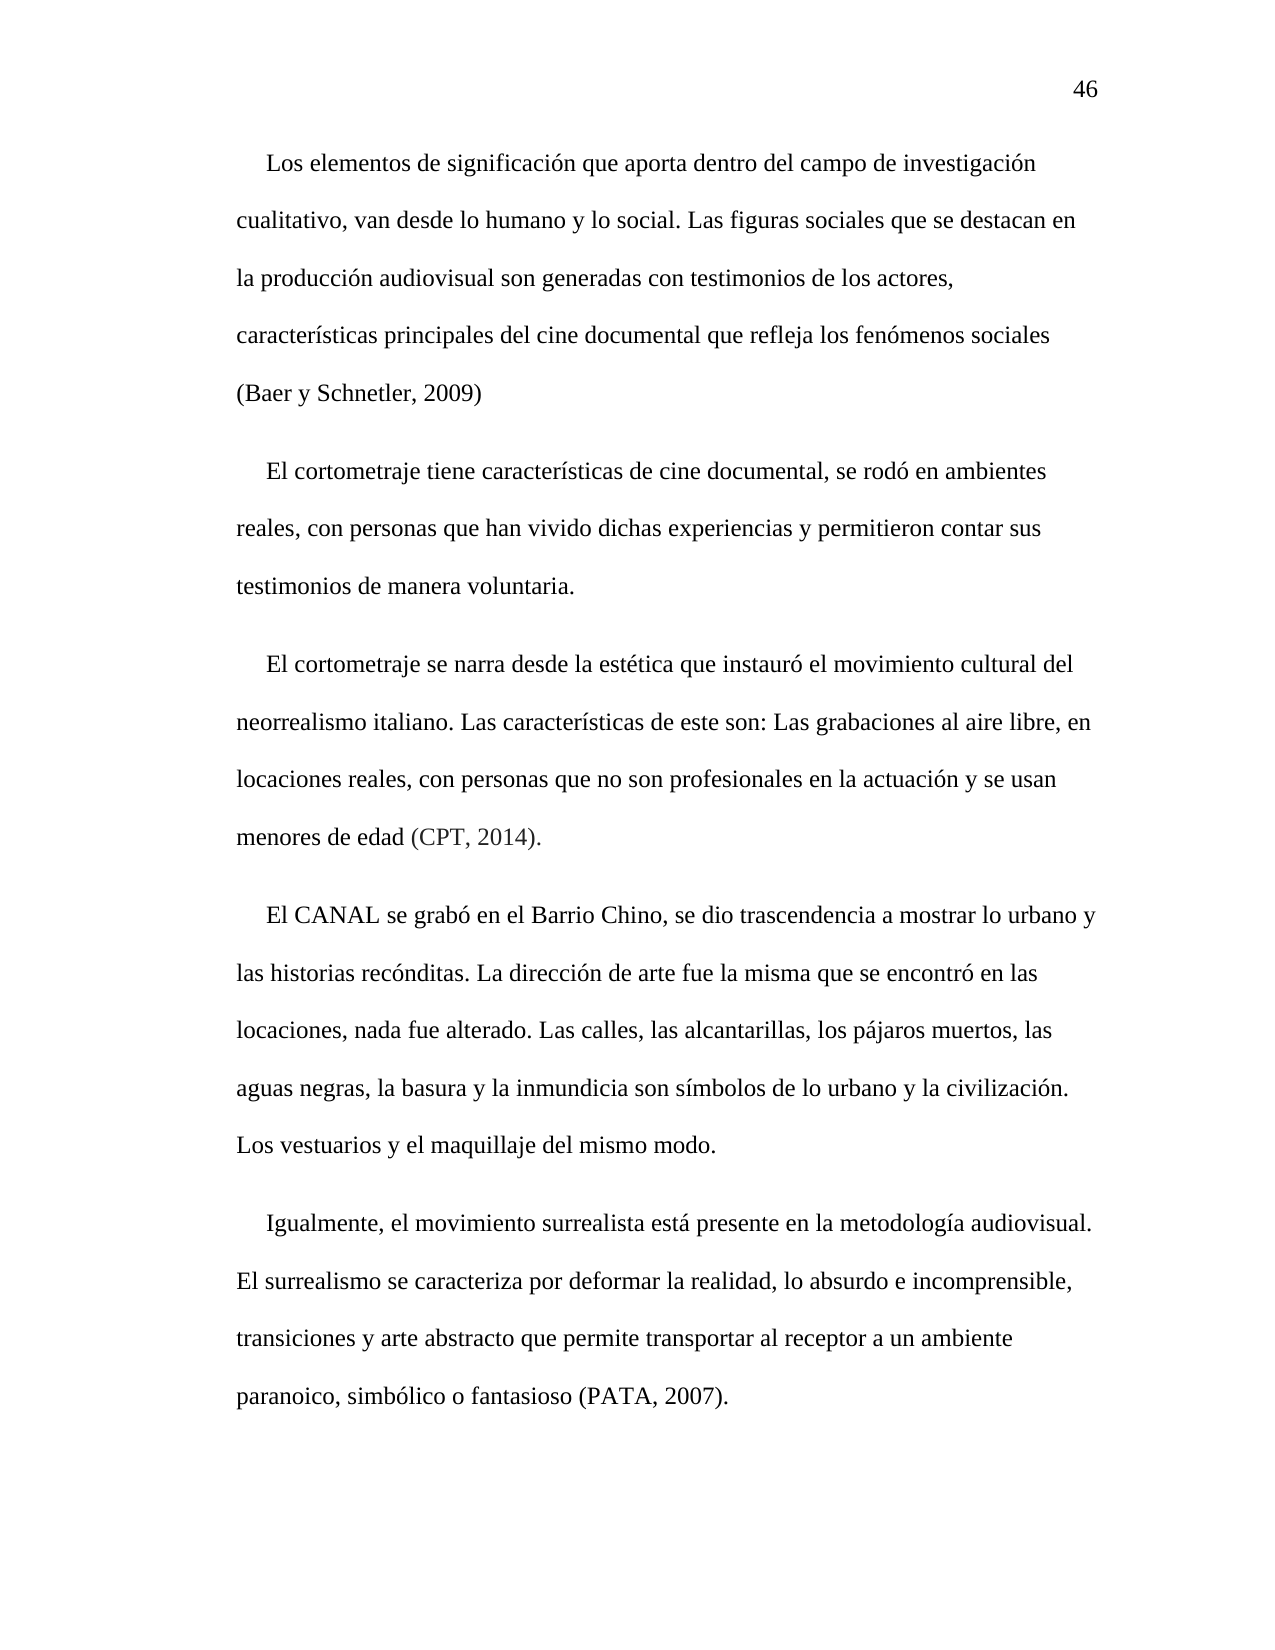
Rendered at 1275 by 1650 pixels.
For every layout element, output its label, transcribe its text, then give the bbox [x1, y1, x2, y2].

text Los elementos de significación que aporta dentro del campo de investigación cualitativo, van desde lo humano y lo social. Las figuras sociales que se destacan en la producción audiovisual son generadas con testimonios de los actores, características principales del cine documental que refleja los fenómenos sociales (Baer y Schnetler, 2009) [236, 148, 1098, 406]
text Igualmente, el movimiento surrealista está presente en la metodología audiovisual. El surrealismo se caracteriza por deformar la realidad, lo absurdo e incomprensible, transiciones y arte abstracto que permite transportar al receptor a un ambiente paranoico, simbólico o fantasioso (PATA, 2007). [236, 1208, 1098, 1410]
text El cortometraje se narra desde la estética que instauró el movimiento cultural del neorrealismo italiano. Las características de este son: Las grabaciones al aire libre, en locaciones reales, con personas que no son profesionales en la actuación y se usan menores de edad (CPT, 2014). [236, 649, 1098, 851]
text El CANAL se grabó en el Barrio Chino, se dio trascendencia a mostrar lo urbano y las historias recónditas. La dirección de arte fue la misma que se encontró en las locaciones, nada fue alterado. Las calles, las alcantarillas, los pájaros muertos, las aguas negras, la basura y la inmundicia son símbolos de lo urbano y la civilización. Los vestuarios y el maquillaje del mismo modo. [236, 900, 1098, 1159]
text El cortometraje tiene características de cine documental, se rodó en ambientes reales, con personas que han vivido dichas experiencias y permitieron contar sus testimonios de manera voluntaria. [236, 456, 1098, 600]
